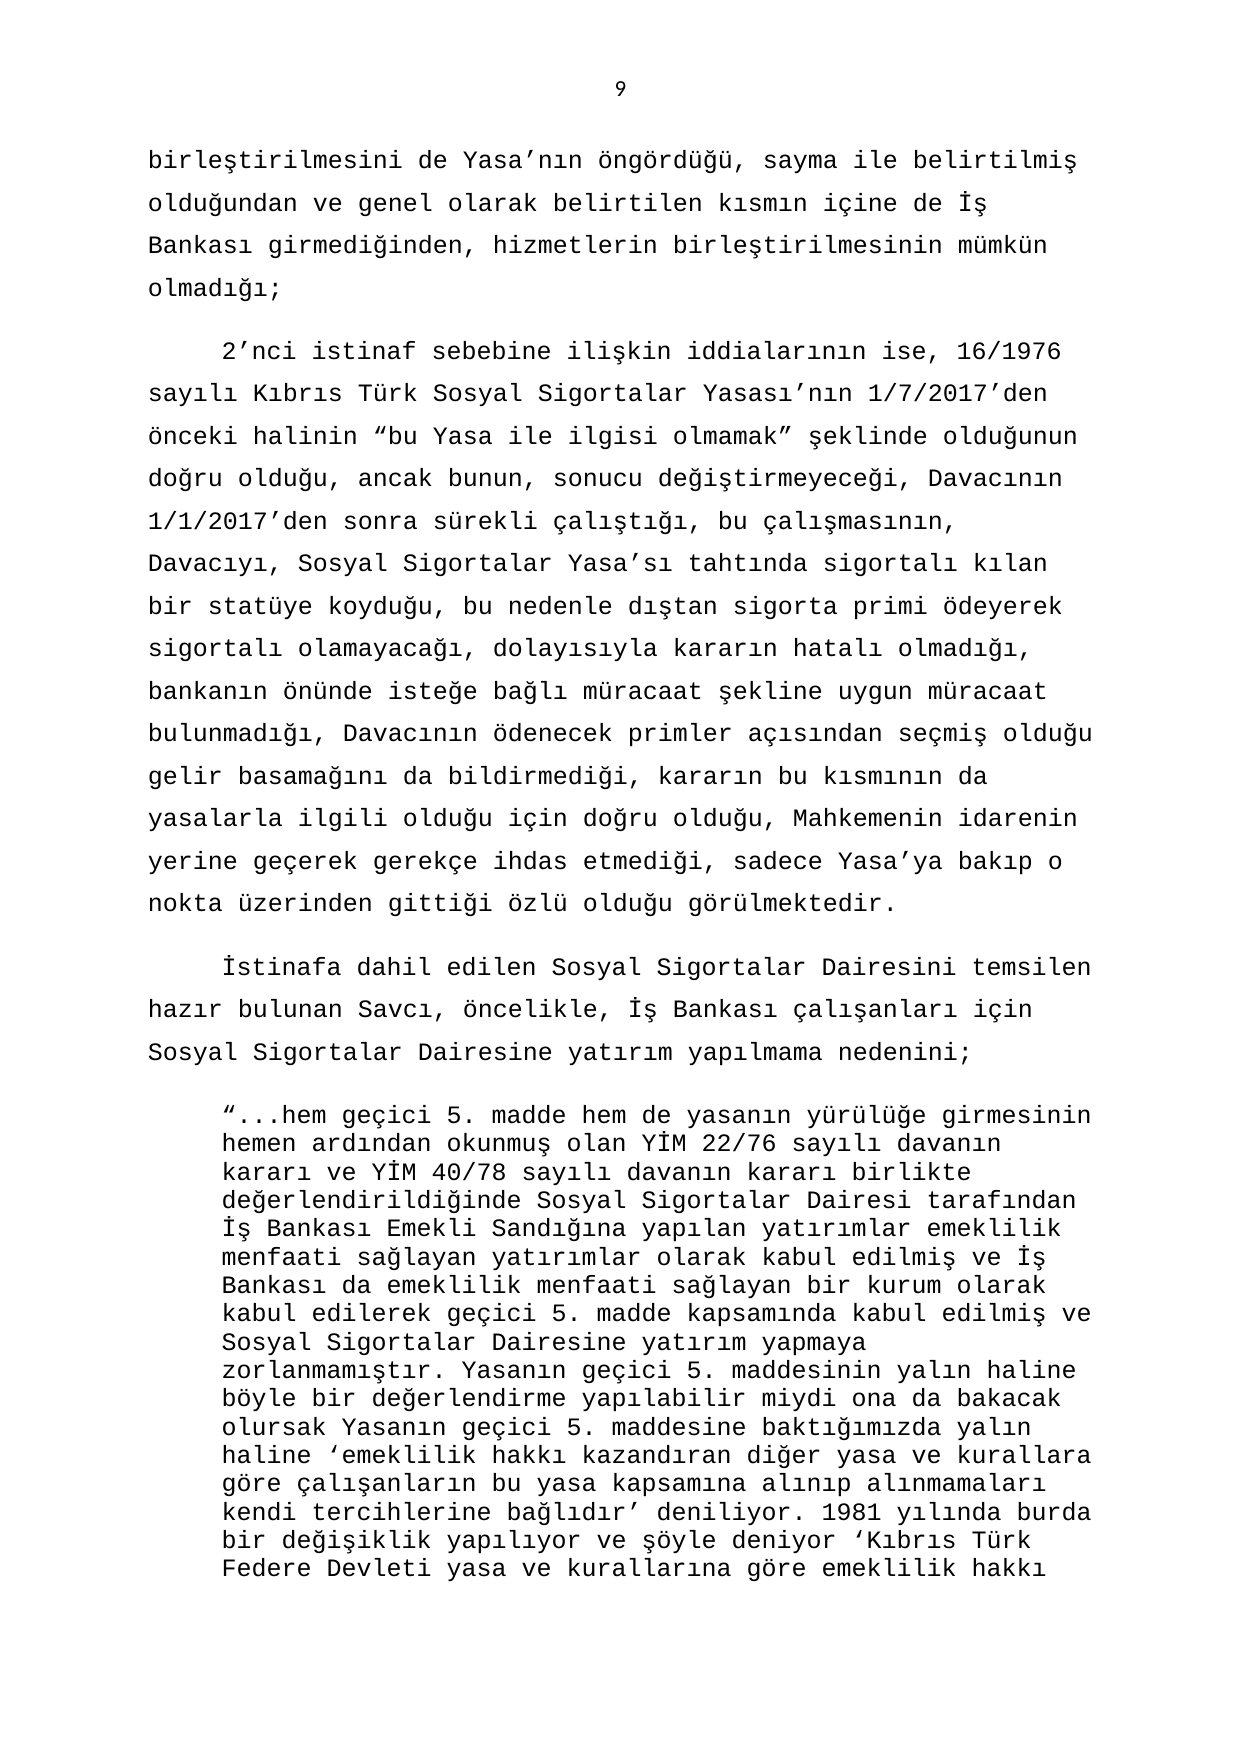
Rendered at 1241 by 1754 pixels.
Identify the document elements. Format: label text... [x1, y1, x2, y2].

text 2’nci istinaf sebebine ilişkin iddialarının ise, 16/1976 sayılı Kıbrıs Türk Sosyal Sigortalar Yasası’nın 1/7/2017’den önceki halinin “bu Yasa ile ilgisi olmamak” şeklinde olduğunun doğru olduğu, ancak bunun, sonucu değiştirmeyeceği, Davacının 1/1/2017’den sonra sürekli çalıştığı, bu çalışmasının, Davacıyı, Sosyal Sigortalar Yasa’sı tahtında sigortalı kılan bir statüye koyduğu, bu nedenle dıştan sigorta primi ödeyerek sigortalı olamayacağı, dolayısıyla kararın hatalı olmadığı, bankanın önünde isteğe bağlı müracaat şekline uygun müracaat bulunmadığı, Davacının ödenecek primler açısından seçmiş olduğu gelir basamağını da bildirmediği, kararın bu kısmının da yasalarla ilgili olduğu için doğru olduğu, Mahkemenin idarenin yerine geçerek gerekçe ihdas etmediği, sadece Yasa’ya bakıp o nokta üzerinden gittiği özlü olduğu görülmektedir. [148, 338, 1093, 919]
text İstinafa dahil edilen Sosyal Sigortalar Dairesini temsilen hazır bulunan Savcı, öncelikle, İş Bankası çalışanları için Sosyal Sigortalar Dairesine yatırım yapılmama nedenini; [148, 954, 1093, 1068]
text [148, 148, 1093, 303]
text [221, 1103, 1093, 1584]
